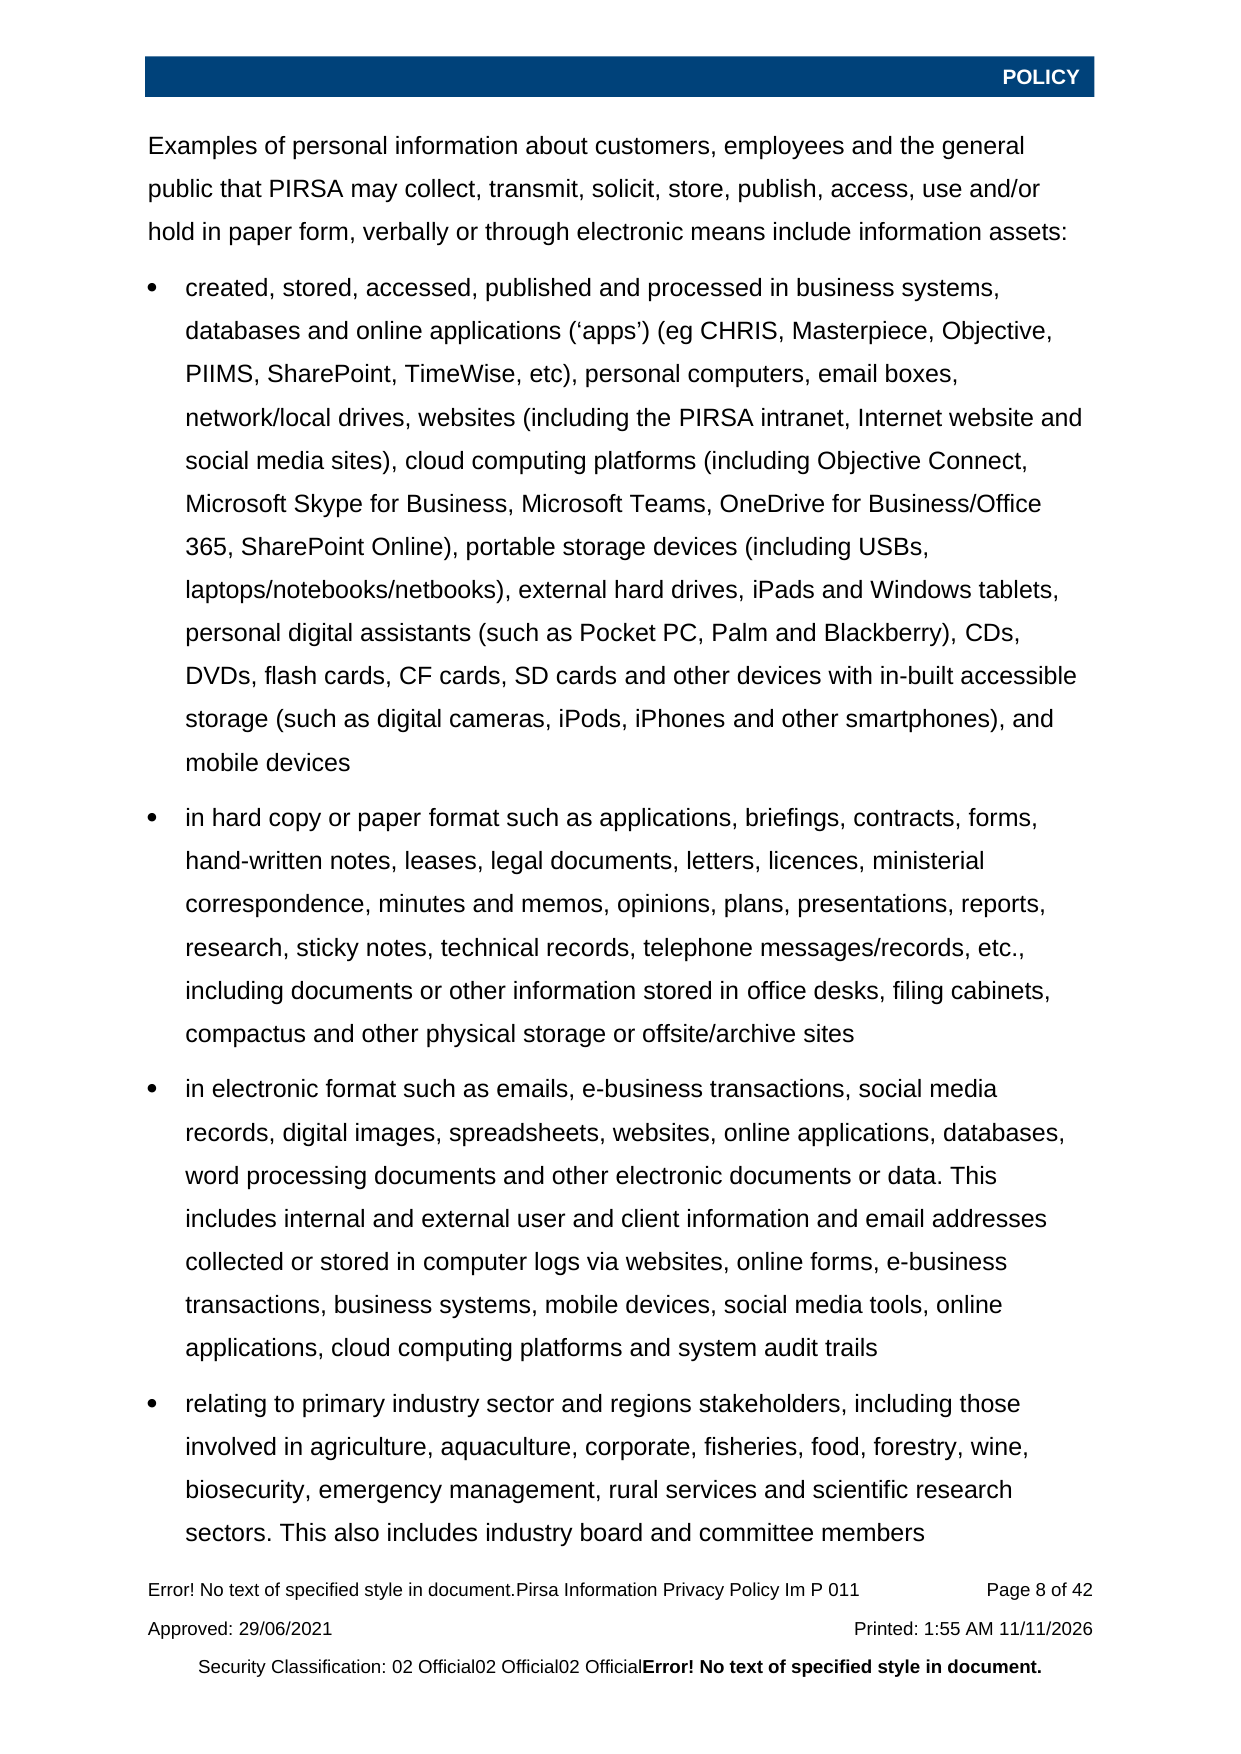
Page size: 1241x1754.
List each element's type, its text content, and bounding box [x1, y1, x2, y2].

list relating to primary industry sector and regions stakeholders, including those involved in agriculture, aquaculture, corporate, fisheries, food, forestry, wine, biosecurity, emergency management, rural services and scientific research sectors. This also includes industry board and committee members [148, 1389, 1092, 1547]
list in electronic format such as emails, e-business transactions, social media records, digital images, spreadsheets, websites, online applications, databases, word processing documents and other electronic documents or data. This includes internal and external user and client information and email addresses collected or stored in computer logs via websites, online forms, e-business transactions, business systems, mobile devices, social media tools, online applications, cloud computing platforms and system audit trails [148, 1074, 1092, 1362]
list in hard copy or paper format such as applications, briefings, contracts, forms, hand-written notes, leases, legal documents, letters, licences, ministerial correspondence, minutes and memos, opinions, plans, presentations, reports, research, sticky notes, technical records, telephone messages/records, etc., including documents or other information stored in office desks, filing cabinets, compactus and other physical storage or offsite/archive sites [148, 803, 1092, 1048]
list created, stored, accessed, published and processed in business systems, databases and online applications (‘apps’) (eg CHRIS, Masterpiece, Objective, PIIMS, SharePoint, TimeWise, etc), personal computers, email boxes, network/local drives, websites (including the PIRSA intranet, Internet website and social media sites), cloud computing platforms (including Objective Connect, Microsoft Skype for Business, Microsoft Teams, OneDrive for Business/Office 365, SharePoint Online), portable storage devices (including USBs, laptops/notebooks/netbooks), external hard drives, iPads and Windows tablets, personal digital assistants (such as Pocket PC, Palm and Blackberry), CDs, DVDs, flash cards, CF cards, SD cards and other devices with in-built accessible storage (such as digital cameras, iPods, iPhones and other smartphones), and mobile devices [148, 273, 1092, 776]
text Examples of personal information about customers, employees and the general public that PIRSA may collect, transmit, solicit, store, publish, access, use and/or hold in paper form, verbally or through electronic means include information assets: [148, 131, 1092, 246]
